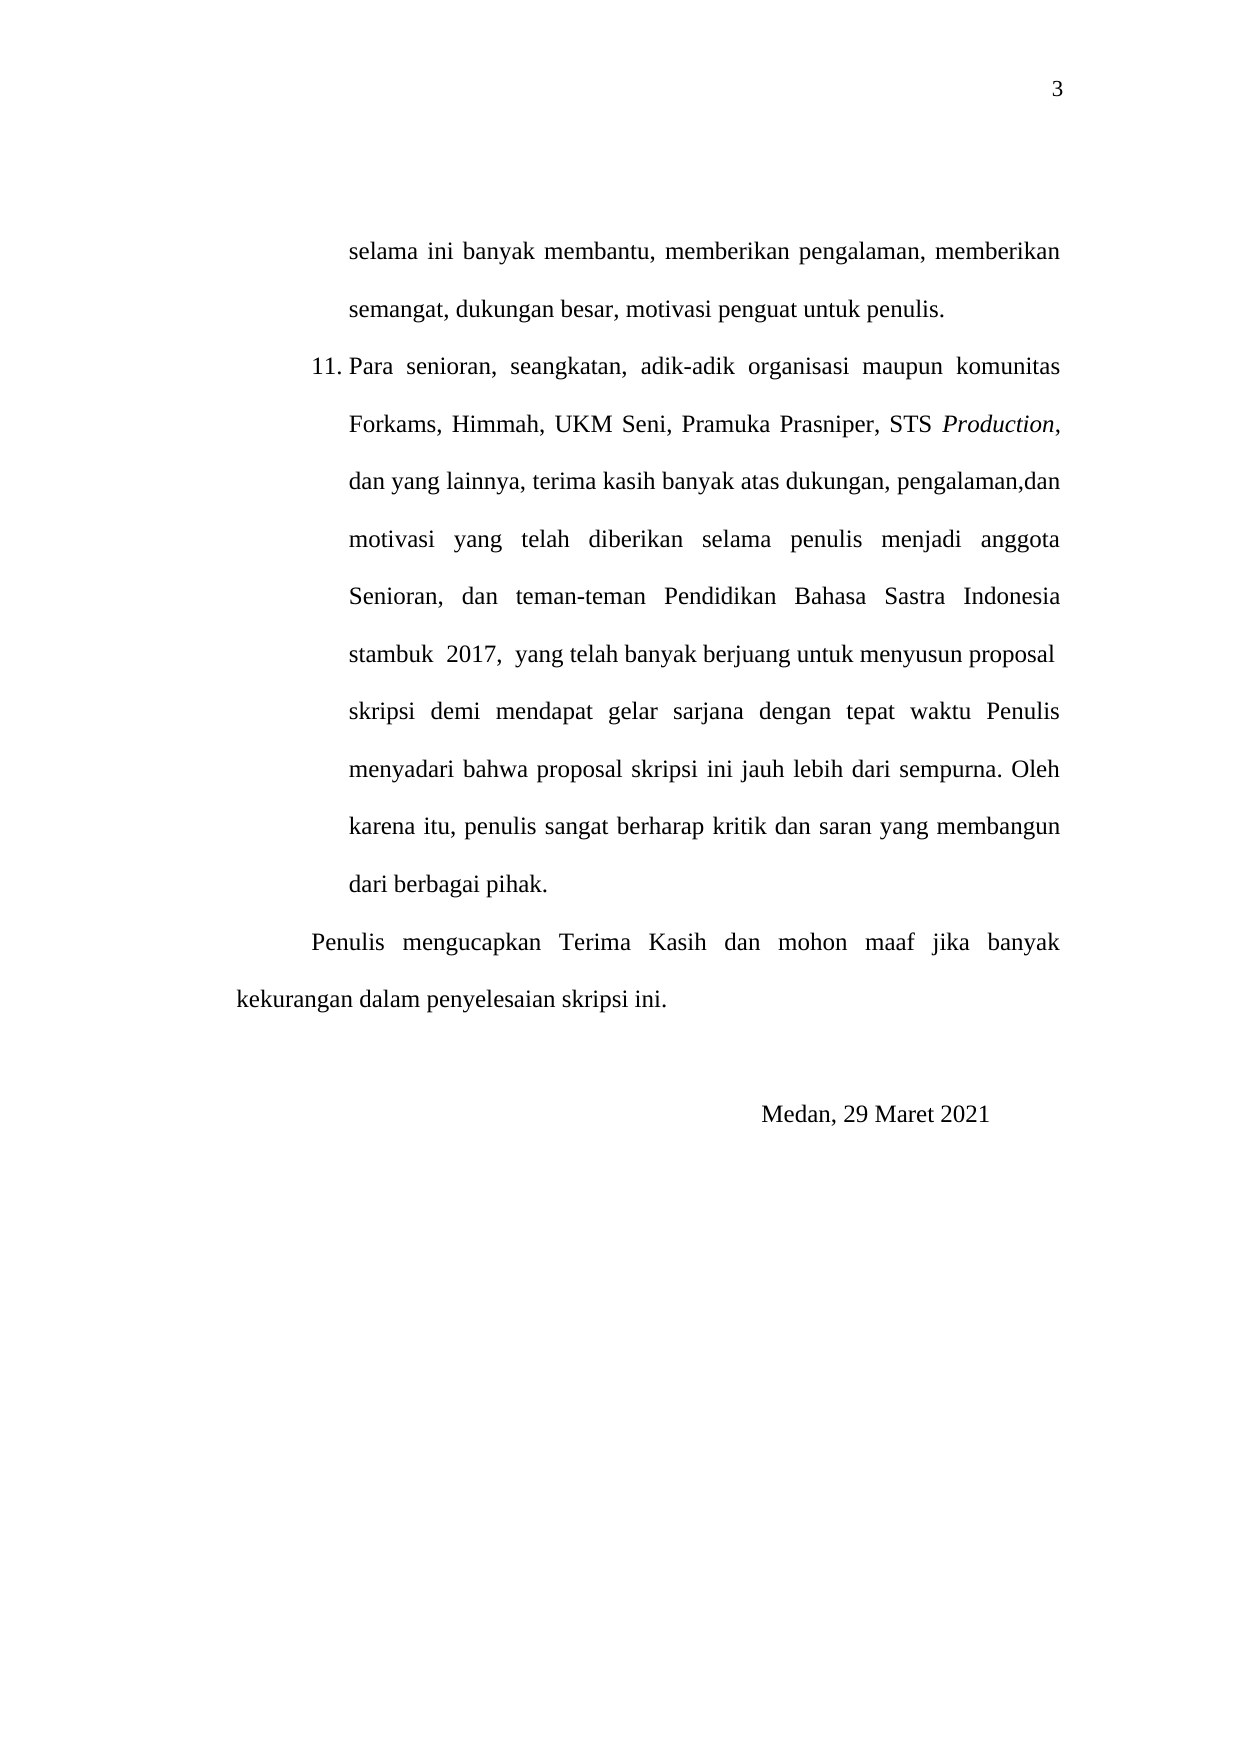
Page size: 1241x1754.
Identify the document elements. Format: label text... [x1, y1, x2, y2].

text skripsi demi mendapat gelar sarjana dengan tepat waktu Penulis menyadari bahwa proposal skripsi ini jauh lebih dari sempurna. Oleh karena itu, penulis sangat berharap kritik dan saran yang membangun dari berbagai pihak. [349, 696, 1061, 898]
list Para senioran, seangkatan, adik-adik organisasi maupun komunitas Forkams, Himmah, UKM Seni, Pramuka Prasniper, STS Production, dan yang lainnya, terima kasih banyak atas dukungan, pengalaman,dan motivasi yang telah diberikan selama penulis menjadi anggota Senioran, dan teman-teman Pendidikan Bahasa Sastra Indonesia stambuk 2017, yang telah banyak berjuang untuk menyusun proposal [311, 351, 1061, 668]
text Penulis mengucapkan Terima Kasih dan mohon maaf jika banyak kekurangan dalam penyelesaian skripsi ini. [236, 927, 1061, 1013]
text Medan, 29 Maret 2021 [349, 1099, 1061, 1128]
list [311, 236, 1061, 322]
